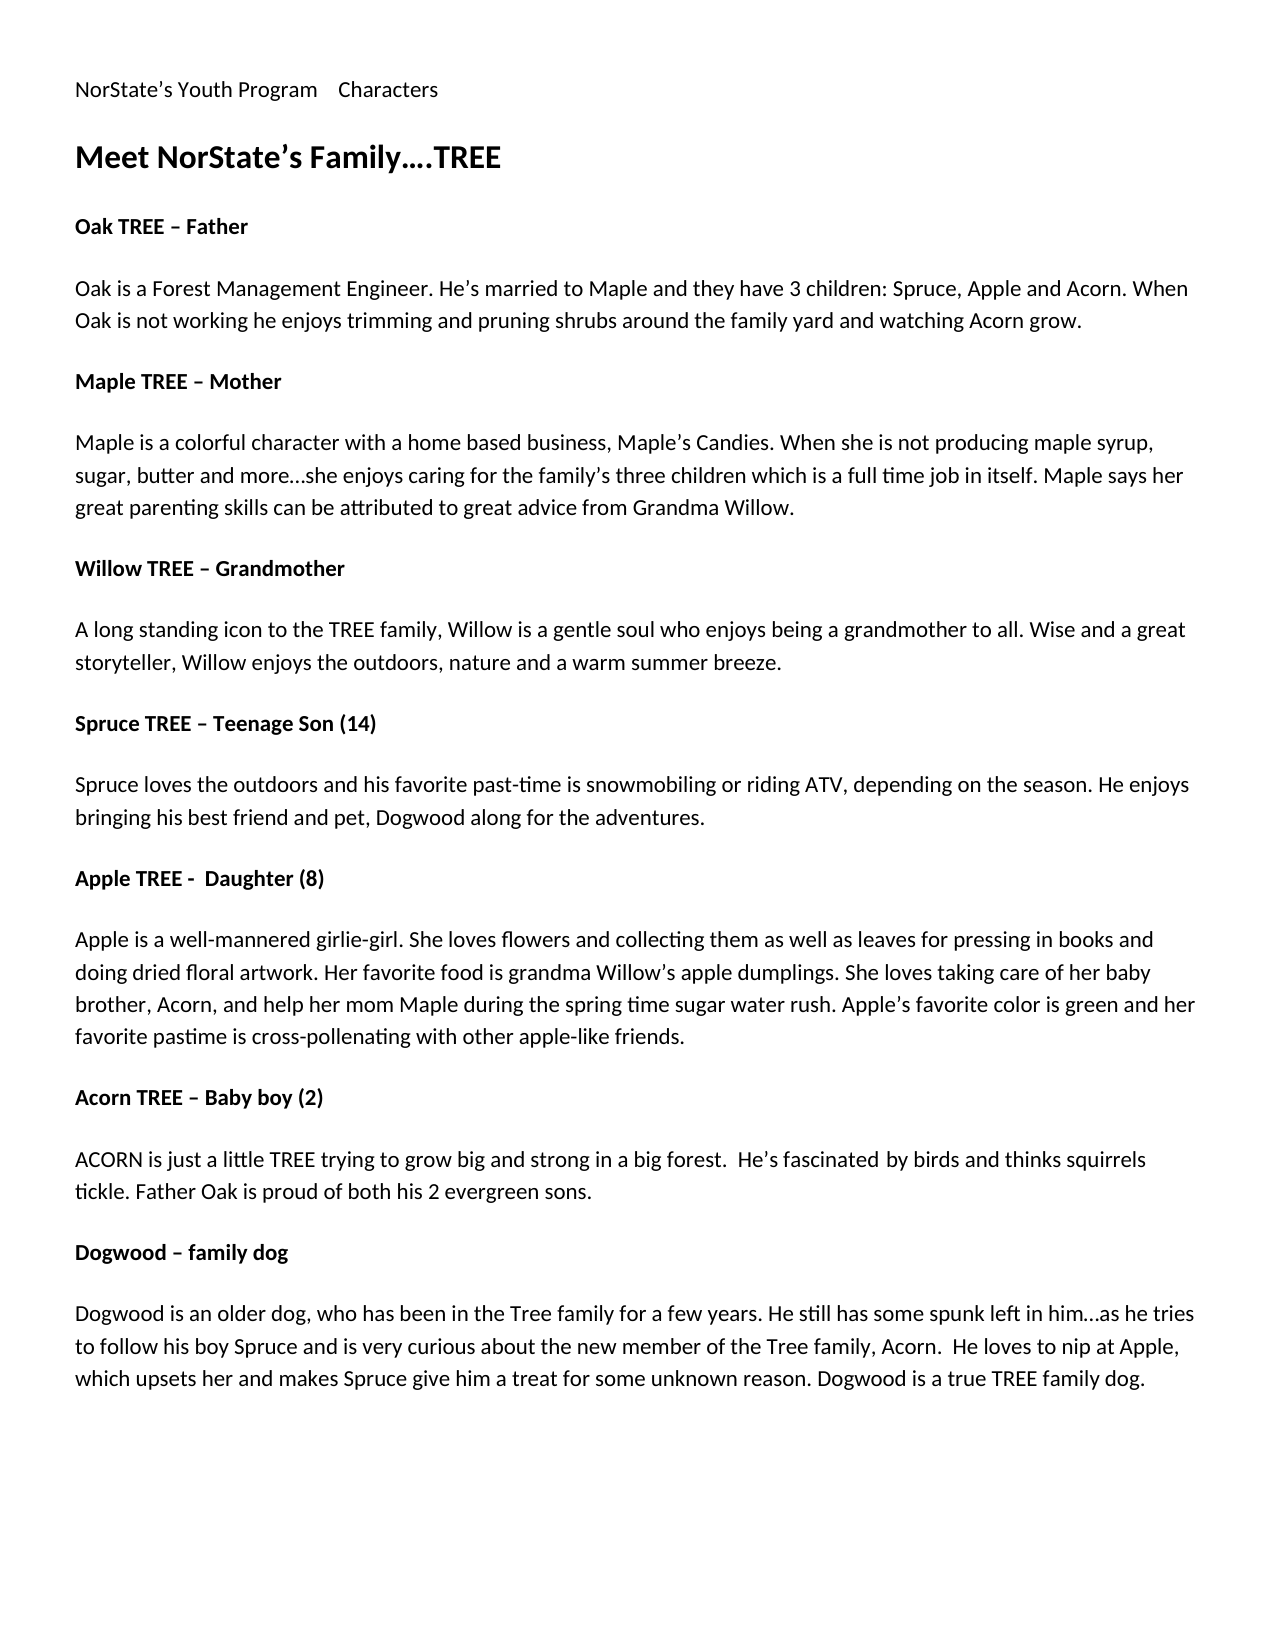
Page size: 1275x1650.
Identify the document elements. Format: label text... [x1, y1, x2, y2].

text ACORN is just a little TREE trying to grow big and strong in a big forest. He’s fascinated by birds and thinks squirrels tickle. Father Oak is proud of both his 2 evergreen sons. [75, 1145, 1200, 1205]
text Acorn TREE – Baby boy (2) [75, 1083, 1200, 1111]
text A long standing icon to the TREE family, Willow is a gentle soul who enjoys being a grandmother to all. Wise and a great storyteller, Willow enjoys the outdoors, nature and a warm summer breeze. [75, 616, 1200, 676]
text Maple is a colorful character with a home based business, Maple’s Candies. When she is not producing maple syrup, sugar, butter and more…she enjoys caring for the family’s three children which is a full time job in itself. Maple says her great parenting skills can be attributed to great advice from Grandma Willow. [75, 428, 1200, 521]
text Apple is a well-mannered girlie-girl. She loves flowers and collecting them as well as leaves for pressing in books and doing dried floral artwork. Her favorite food is grandma Willow’s apple dumplings. She loves taking care of her baby brother, Acorn, and help her mom Maple during the spring time sugar water rush. Apple’s favorite color is green and her favorite pastime is cross-pollenating with other apple-like friends. [75, 925, 1200, 1050]
text Dogwood – family dog [75, 1238, 1200, 1266]
text Willow TREE – Grandmother [75, 554, 1200, 582]
text NorState’s Youth Program Characters [75, 75, 1200, 103]
text Spruce TREE – Teenage Son (14) [75, 709, 1200, 737]
text Meet NorState’s Family….TREE [75, 136, 1200, 177]
text Oak TREE – Father [75, 212, 1200, 240]
text Oak is a Forest Management Engineer. He’s married to Maple and they have 3 children: Spruce, Apple and Acorn. When Oak is not working he enjoys trimming and pruning shrubs around the family yard and watching Acorn grow. [75, 274, 1200, 334]
text Maple TREE – Mother [75, 367, 1200, 395]
text Dogwood is an older dog, who has been in the Tree family for a few years. He still has some spunk left in him…as he tries to follow his boy Spruce and is very curious about the new member of the Tree family, Acorn. He loves to nip at Apple, which upsets her and makes Spruce give him a treat for some unknown reason. Dogwood is a true TREE family dog. [75, 1299, 1200, 1392]
text Spruce loves the outdoors and his favorite past-time is snowmobiling or riding ATV, depending on the season. He enjoys bringing his best friend and pet, Dogwood along for the adventures. [75, 771, 1200, 831]
text Apple TREE - Daughter (8) [75, 864, 1200, 892]
